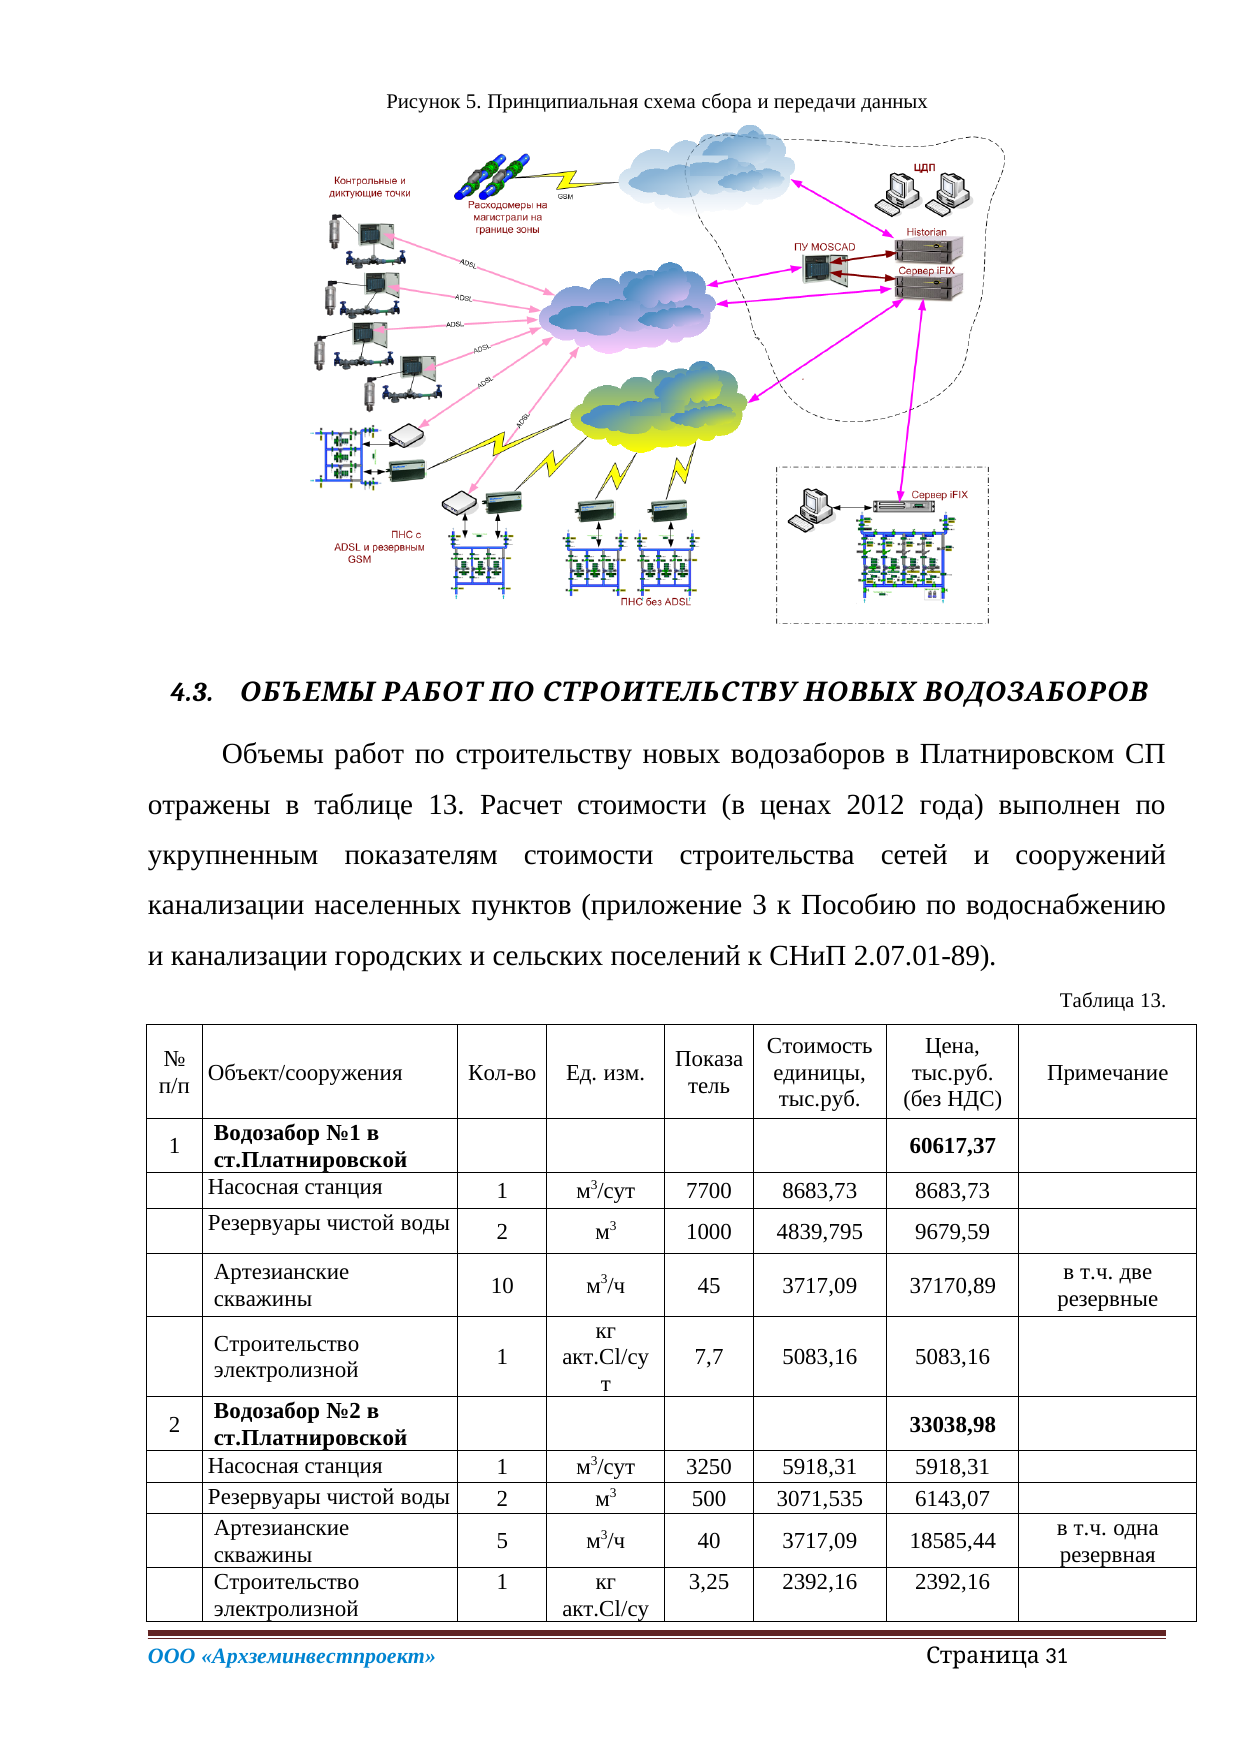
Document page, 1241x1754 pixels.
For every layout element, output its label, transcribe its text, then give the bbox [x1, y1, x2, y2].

picture [310, 124, 1005, 624]
table_cell 3250 [665, 1451, 753, 1482]
table_cell 2392,16 [754, 1568, 886, 1621]
table_cell [147, 1209, 202, 1253]
table_cell в т.ч. две резервные [1019, 1254, 1196, 1316]
table_cell [1019, 1451, 1196, 1482]
table_cell [147, 1568, 202, 1621]
table_header Объект/сооружения [203, 1025, 457, 1118]
table_cell Строительство электролизной [203, 1317, 457, 1396]
table_cell кг акт.Cl/сут [547, 1568, 664, 1621]
table_cell м3/ч [547, 1254, 664, 1316]
table_cell 40 [665, 1514, 753, 1567]
table_cell 1 [147, 1119, 202, 1172]
table_cell [1019, 1173, 1196, 1208]
table_cell 1 [458, 1173, 546, 1208]
table_cell 1 [458, 1317, 546, 1396]
table_cell 8683,73 [887, 1173, 1018, 1208]
table_cell 4839,795 [754, 1209, 886, 1253]
table_header Ед. изм. [547, 1025, 664, 1118]
table_cell Резервуары чистой воды [203, 1483, 457, 1513]
table_cell [147, 1173, 202, 1208]
table_cell 18585,44 [887, 1514, 1018, 1567]
table_cell Насосная станция [203, 1173, 457, 1208]
table_cell [754, 1397, 886, 1450]
table_cell 3071,535 [754, 1483, 886, 1513]
table_cell 2 [458, 1483, 546, 1513]
table_cell [547, 1397, 664, 1450]
table_cell кг акт.Cl/сут [547, 1317, 664, 1396]
table_cell Водозабор №1 в ст.Платнировской [203, 1119, 457, 1172]
table_cell 1000 [665, 1209, 753, 1253]
table_cell Артезианские скважины [203, 1514, 457, 1567]
table_cell [147, 1451, 202, 1482]
table_cell [1019, 1317, 1196, 1396]
table_cell м3/сут [547, 1173, 664, 1208]
table_cell 9679,59 [887, 1209, 1018, 1253]
list Объемы работ по строительству новых водозаборов [148, 677, 1166, 708]
table_cell м3/ч [547, 1514, 664, 1567]
table_cell 2 [147, 1397, 202, 1450]
table_cell 5 [458, 1514, 546, 1567]
table_cell 3717,09 [754, 1514, 886, 1567]
table_cell 10 [458, 1254, 546, 1316]
table_cell 6143,07 [887, 1483, 1018, 1513]
table_cell Артезианские скважины [203, 1254, 457, 1316]
table_cell [665, 1119, 753, 1172]
table_cell 2392,16 [887, 1568, 1018, 1621]
table_cell 3717,09 [754, 1254, 886, 1316]
table_cell 37170,89 [887, 1254, 1018, 1316]
text Объемы работ по строительству новых водозаборов в Платнировском СП отражены в таблице 13. Расчет стоимости (в ценах 2012 года) выполнен по укрупненным показателям стоимости строительства сетей и сооружений канализации населенных пунктов (приложение 3 к Пособию по водоснабжению и канализации городских и сельских поселений к СНиП 2.07.01-89). [148, 737, 1166, 971]
table_cell 60617,37 [887, 1119, 1018, 1172]
table_header № п/п [147, 1025, 202, 1118]
table_cell [1019, 1483, 1196, 1513]
table_cell Строительство электролизной [203, 1568, 457, 1621]
table_cell 5083,16 [754, 1317, 886, 1396]
table_cell 500 [665, 1483, 753, 1513]
table_cell 45 [665, 1254, 753, 1316]
table_cell [458, 1397, 546, 1450]
table_cell [665, 1397, 753, 1450]
table_header Показатель [665, 1025, 753, 1118]
table_cell 33038,98 [887, 1397, 1018, 1450]
table_cell 7,7 [665, 1317, 753, 1396]
table_cell 3,25 [665, 1568, 753, 1621]
table_cell Резервуары чистой воды [203, 1209, 457, 1253]
table_cell [147, 1483, 202, 1513]
table_cell [754, 1119, 886, 1172]
table_cell м3 [547, 1209, 664, 1253]
table_cell [147, 1317, 202, 1396]
table_cell м3/сут [547, 1451, 664, 1482]
table_cell 1 [458, 1451, 546, 1482]
table_cell [547, 1119, 664, 1172]
table_header Цена, тыс.руб. (без НДС) [887, 1025, 1018, 1118]
table_cell [1019, 1568, 1196, 1621]
table_cell 5918,31 [754, 1451, 886, 1482]
table_cell [147, 1514, 202, 1567]
table_header Кол-во [458, 1025, 546, 1118]
table_cell [458, 1119, 546, 1172]
text Рисунок 5. Принципиальная схема сбора и передачи данных [148, 89, 1166, 113]
table_cell 5918,31 [887, 1451, 1018, 1482]
table_cell Водозабор №2 в ст.Платнировской [203, 1397, 457, 1450]
table_cell 8683,73 [754, 1173, 886, 1208]
table_cell [147, 1254, 202, 1316]
table_header Примечание [1019, 1025, 1196, 1118]
table_cell Насосная станция [203, 1451, 457, 1482]
table_cell [1019, 1119, 1196, 1172]
table_cell 7700 [665, 1173, 753, 1208]
table_cell м3 [547, 1483, 664, 1513]
table_cell в т.ч. одна резервная [1019, 1514, 1196, 1567]
text Таблица 13. [148, 988, 1166, 1012]
table_cell [1019, 1209, 1196, 1253]
table_cell 1 [458, 1568, 546, 1621]
table_cell 5083,16 [887, 1317, 1018, 1396]
table_header Стоимость единицы, тыс.руб. [754, 1025, 886, 1118]
table_cell 2 [458, 1209, 546, 1253]
table_cell [1019, 1397, 1196, 1450]
